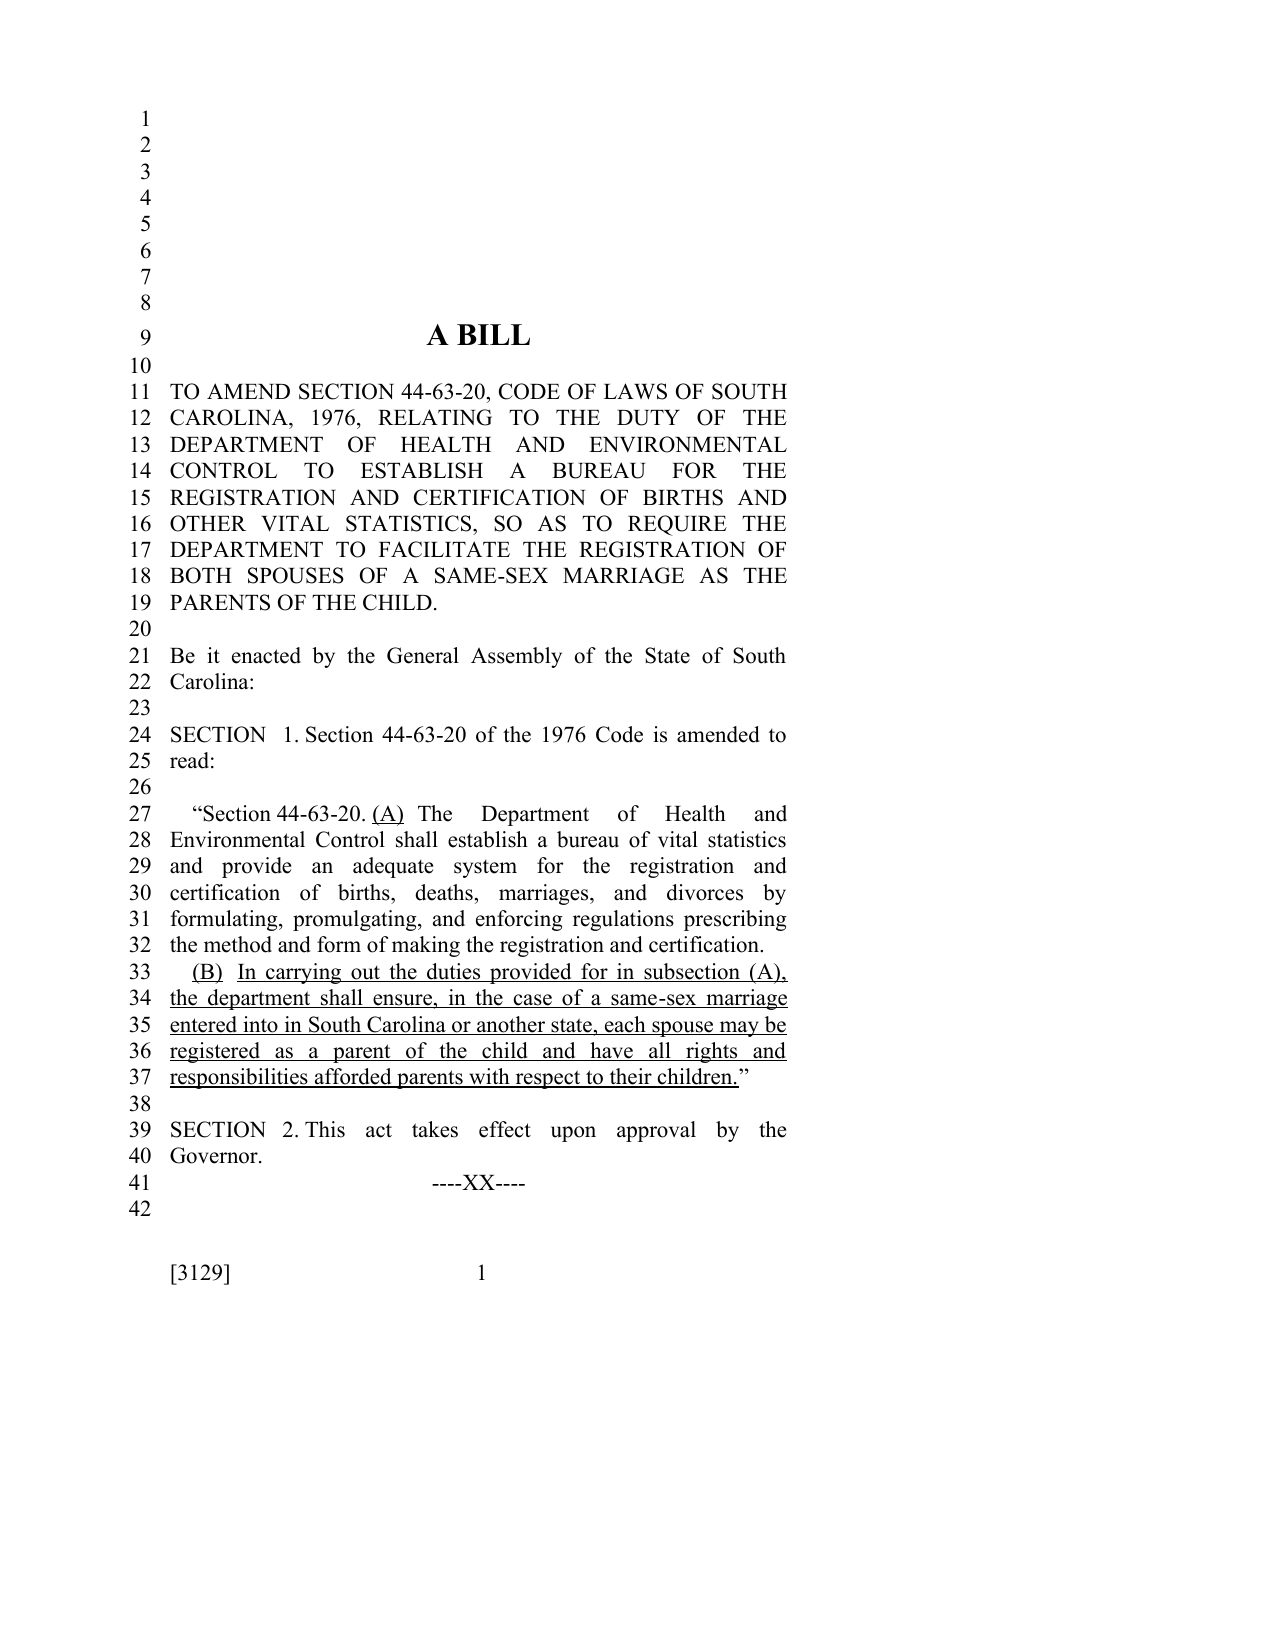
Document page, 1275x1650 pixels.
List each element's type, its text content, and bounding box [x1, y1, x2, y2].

text Be it enacted by the General Assembly of the State of South Carolina: [169, 642, 787, 694]
text ----XX---- [169, 1169, 787, 1195]
text (B) In carrying out the duties provided for in subsection (A), the department shall ensure, in the case of a same-sex marriage entered into in South Carolina or another state, each spouse may be registered as a parent of the child and have all rights and responsibilities afforded parents with respect to their children.” [169, 958, 787, 1007]
text SECTION 1. Section 44-63-20 of the 1976 Code is amended to read: [169, 721, 787, 773]
text TO AMEND SECTION 44-63-20, CODE OF LAWS OF SOUTH CAROLINA, 1976, RELATING TO THE DUTY OF THE DEPARTMENT OF HEALTH AND ENVIRONMENTAL CONTROL TO ESTABLISH A BUREAU FOR THE REGISTRATION AND CERTIFICATION OF BIRTHS AND OTHER VITAL STATISTICS, SO AS TO REQUIRE THE DEPARTMENT TO FACILITATE THE REGISTRATION OF BOTH SPOUSES OF A SAME-SEX MARRIAGE AS THE PARENTS OF THE CHILD. [169, 378, 787, 615]
text “Section 44-63-20. (A) The Department of Health and Environmental Control shall establish a bureau of vital statistics and provide an adequate system for the registration and certification of births, deaths, marriages, and divorces by formulating, promulgating, and enforcing regulations prescribing the method and form of making the registration and certification. [169, 800, 787, 958]
text A BILL [169, 316, 787, 352]
text SECTION 2. This act takes effect upon approval by the Governor. [169, 1116, 787, 1169]
